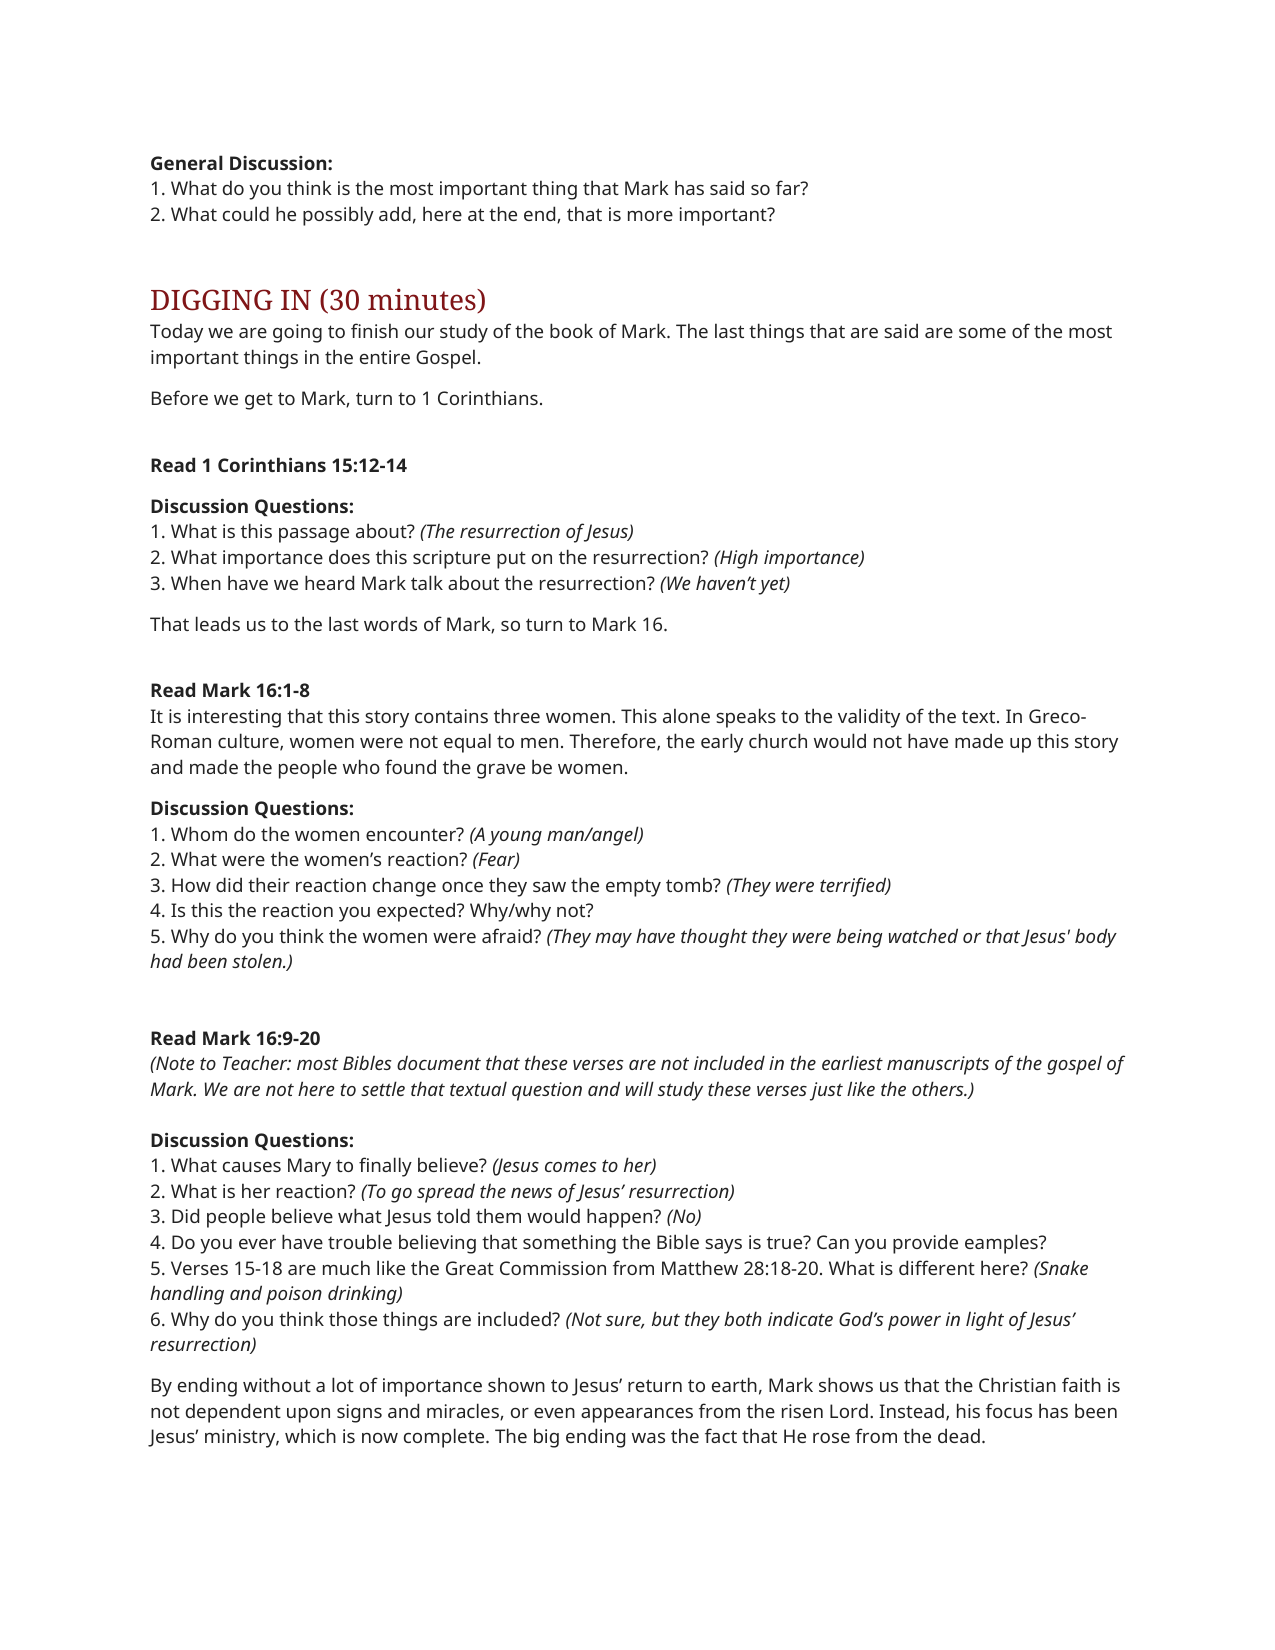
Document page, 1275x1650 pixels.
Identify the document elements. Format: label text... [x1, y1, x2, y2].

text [150, 150, 1125, 227]
text Before we get to Mark, turn to 1 Corinthians. [150, 386, 1125, 411]
text DIGGING IN (30 minutes) [150, 242, 1125, 319]
text Discussion Questions: 1. What is this passage about? (The resurrection of Jesus) 2. What importance does this scripture put on the resurrection? (High importance) 3. When have we heard Mark talk about the resurrection? (We haven’t yet) [150, 493, 1125, 595]
text By ending without a lot of importance shown to Jesus’ return to earth, Mark shows us that the Christian faith is not dependent upon signs and miracles, or even appearances from the risen Lord. Instead, his focus has been Jesus’ ministry, which is now complete. The big ending was the fact that He rose from the dead. [150, 1372, 1125, 1449]
text (Note to Teacher: most Bibles document that these verses are not included in the earliest manuscripts of the gospel of Mark. We are not here to settle that textual question and will study these verses just like the others.) Discussion Questions: 1. What causes Mary to finally believe? (Jesus comes to her) 2. What is her reaction? (To go spread the news of Jesus’ resurrection) 3. Did people believe what Jesus told them would happen? (No) 4. Do you ever have trouble believing that something the Bible says is true? Can you provide eamples? 5. Verses 15-18 are much like the Great Commission from Matthew 28:18-20. What is different here? (Snake handling and poison drinking) 6. Why do you think those things are included? (Not sure, but they both indicate God’s power in light of Jesus’ resurrection) [150, 1051, 1125, 1357]
text Discussion Questions: 1. Whom do the women encounter? (A young man/angel) 2. What were the women’s reaction? (Fear) 3. How did their reaction change once they saw the empty tomb? (They were terrified) 4. Is this the reaction you expected? Why/why not? 5. Why do you think the women were afraid? (They may have thought they were being watched or that Jesus' body had been stolen.) Read Mark 16:9-20 [150, 795, 1125, 1051]
text Read 1 Corinthians 15:12-14 [150, 427, 1125, 478]
text Today we are going to finish our study of the book of Mark. The last things that are said are some of the most important things in the entire Gospel. [150, 319, 1125, 370]
text Read Mark 16:1-8 It is interesting that this story contains three women. This alone speaks to the validity of the text. In Greco-Roman culture, women were not equal to men. Therefore, the early church would not have made up this story and made the people who found the grave be women. [150, 652, 1125, 780]
text That leads us to the last words of Mark, so turn to Mark 16. [150, 611, 1125, 637]
